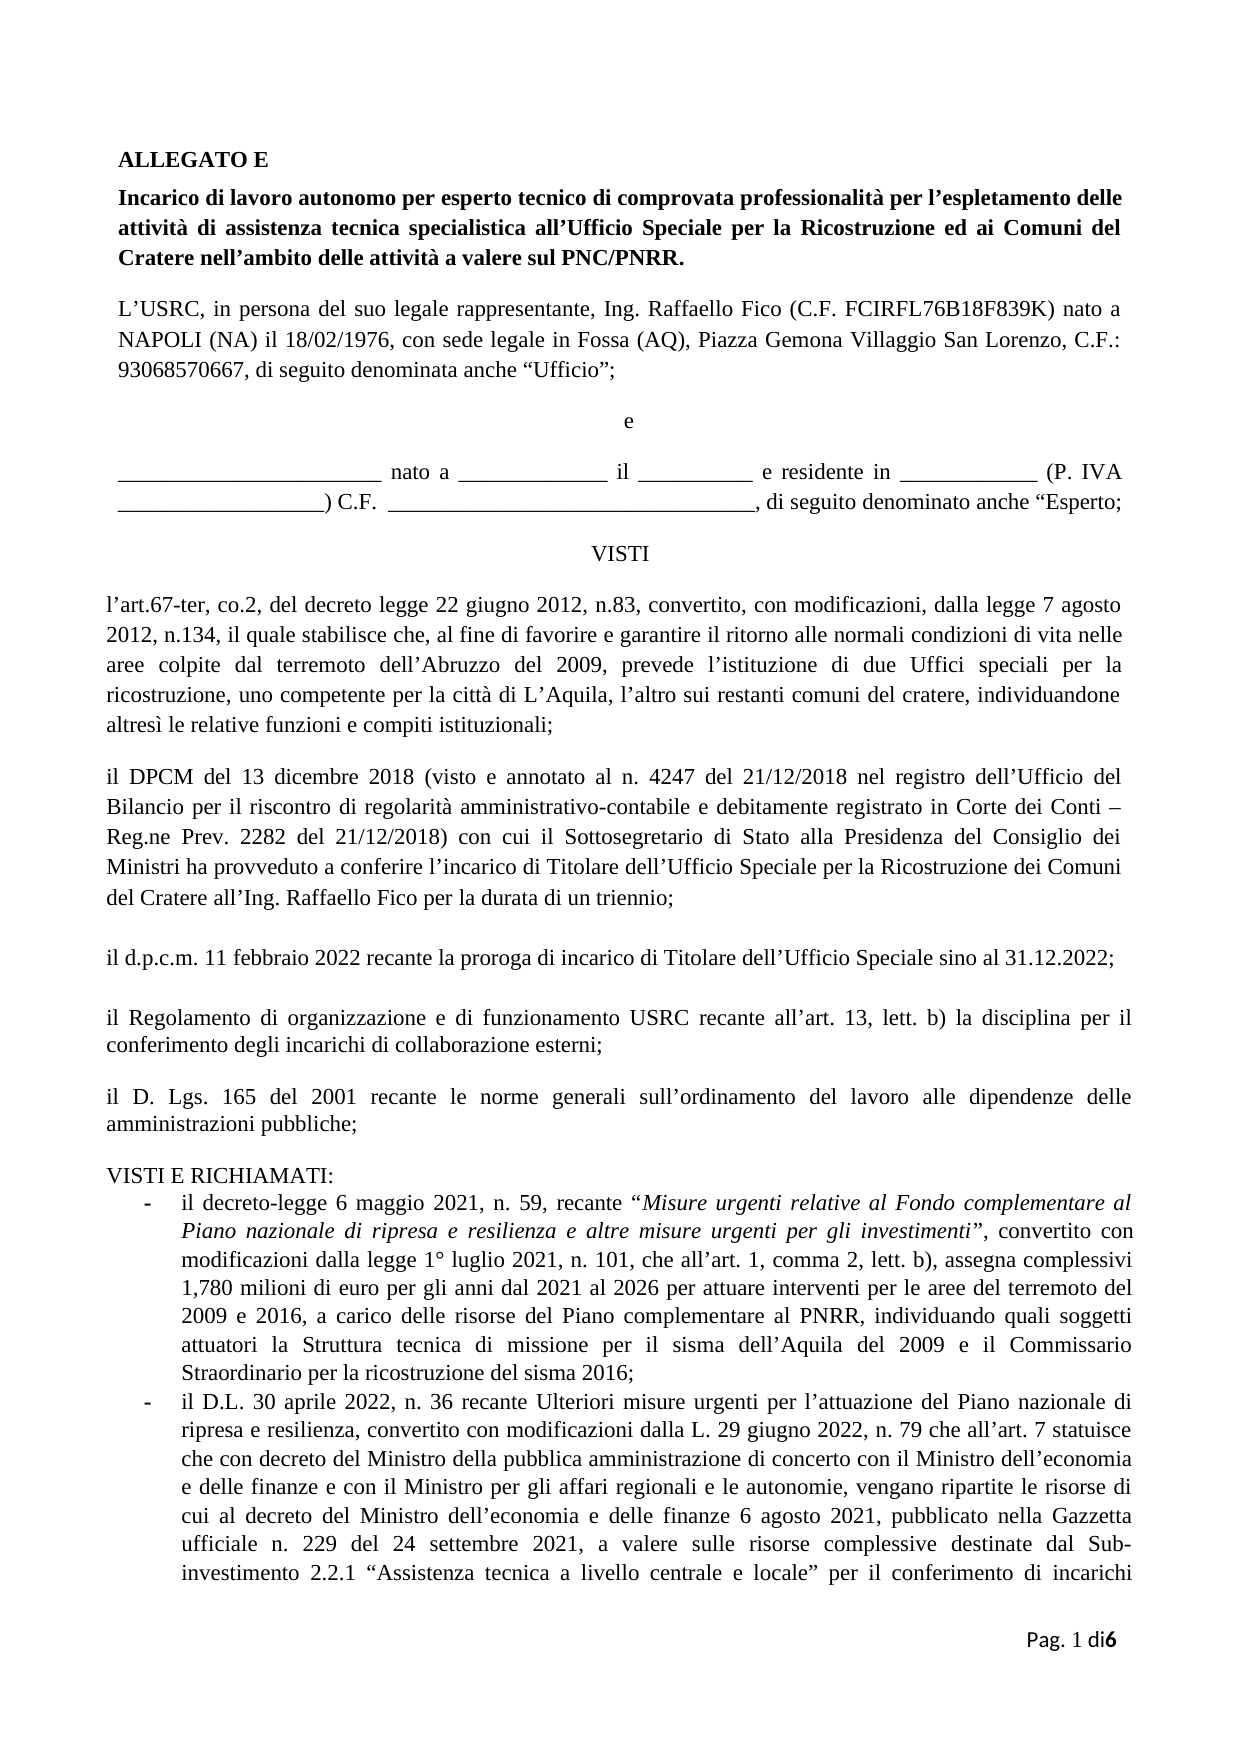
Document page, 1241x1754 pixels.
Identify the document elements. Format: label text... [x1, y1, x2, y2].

text L’USRC, in persona del suo legale rappresentante, Ing. Raffaello Fico (C.F. FCIRFL76B18F839K) nato a NAPOLI (NA) il 18/02/1976, con sede legale in Fossa (AQ), Piazza Gemona Villaggio San Lorenzo, C.F.: 93068570667, di seguito denominata anche “Ufficio”; [118, 295, 1122, 382]
text l’art.67-ter, co.2, del decreto legge 22 giugno 2012, n.83, convertito, con modificazioni, dalla legge 7 agosto 2012, n.134, il quale stabilisce che, al fine di favorire e garantire il ritorno alle normali condizioni di vita nelle aree colpite dal terremoto dell’Abruzzo del 2009, prevede l’istituzione di due Uffici speciali per la ricostruzione, uno competente per la città di L’Aquila, l’altro sui restanti comuni del cratere, individuandone altresì le relative funzioni e compiti istituzionali; [106, 591, 1122, 738]
subtitle Incarico di lavoro autonomo per esperto tecnico di comprovata professionalità per l’espletamento delle attività di assistenza tecnica specialistica all’Ufficio Speciale per la Ricostruzione ed ai Comuni del Cratere nell’ambito delle attività a valere sul PNC/PNRR. [118, 184, 1123, 271]
text il D. Lgs. 165 del 2001 recante le norme generali sull’ordinamento del lavoro alle dipendenze delle amministrazioni pubbliche; [106, 1083, 1134, 1136]
subtitle ALLEGATO E [118, 146, 1123, 172]
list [144, 1388, 1134, 1585]
list il decreto-legge 6 maggio 2021, n. 59, recante “Misure urgenti relative al Fondo complementare al Piano nazionale di ripresa e resilienza e altre misure urgenti per gli investimenti”, convertito con modificazioni dalla legge 1° luglio 2021, n. 101, che all’art. 1, comma 2, lett. b), assegna complessivi 1,780 milioni di euro per gli anni dal 2021 al 2026 per attuare interventi per le aree del terremoto del 2009 e 2016, a carico delle risorse del Piano complementare al PNRR, individuando quali soggetti attuatori la Struttura tecnica di missione per il sisma dell’Aquila del 2009 e il Commissario Straordinario per la ricostruzione del sisma 2016; [144, 1189, 1134, 1386]
text il Regolamento di organizzazione e di funzionamento USRC recante all’art. 13, lett. b) la disciplina per il conferimento degli incarichi di collaborazione esterni; [106, 1004, 1134, 1057]
text il DPCM del 13 dicembre 2018 (visto e annotato al n. 4247 del 21/12/2018 nel registro dell’Ufficio del Bilancio per il riscontro di regolarità amministrativo-contabile e debitamente registrato in Corte dei Conti – Reg.ne Prev. 2282 del 21/12/2018) con cui il Sottosegretario di Stato alla Presidenza del Consiglio dei Ministri ha provveduto a conferire l’incarico di Titolare dell’Ufficio Speciale per la Ricostruzione dei Comuni del Cratere all’Ing. Raffaello Fico per la durata di un triennio; [106, 763, 1123, 910]
text VISTI E RICHIAMATI: [106, 1162, 1134, 1189]
text e [124, 407, 1134, 433]
text _______________________ nato a _____________ il __________ e residente in ____________ (P. IVA __________________) C.F. ________________________________, di seguito denominato anche “Esperto; [118, 458, 1122, 515]
text VISTI [366, 539, 874, 566]
text il d.p.c.m. 11 febbraio 2022 recante la proroga di incarico di Titolare dell’Ufficio Speciale sino al 31.12.2022; [106, 944, 1134, 970]
